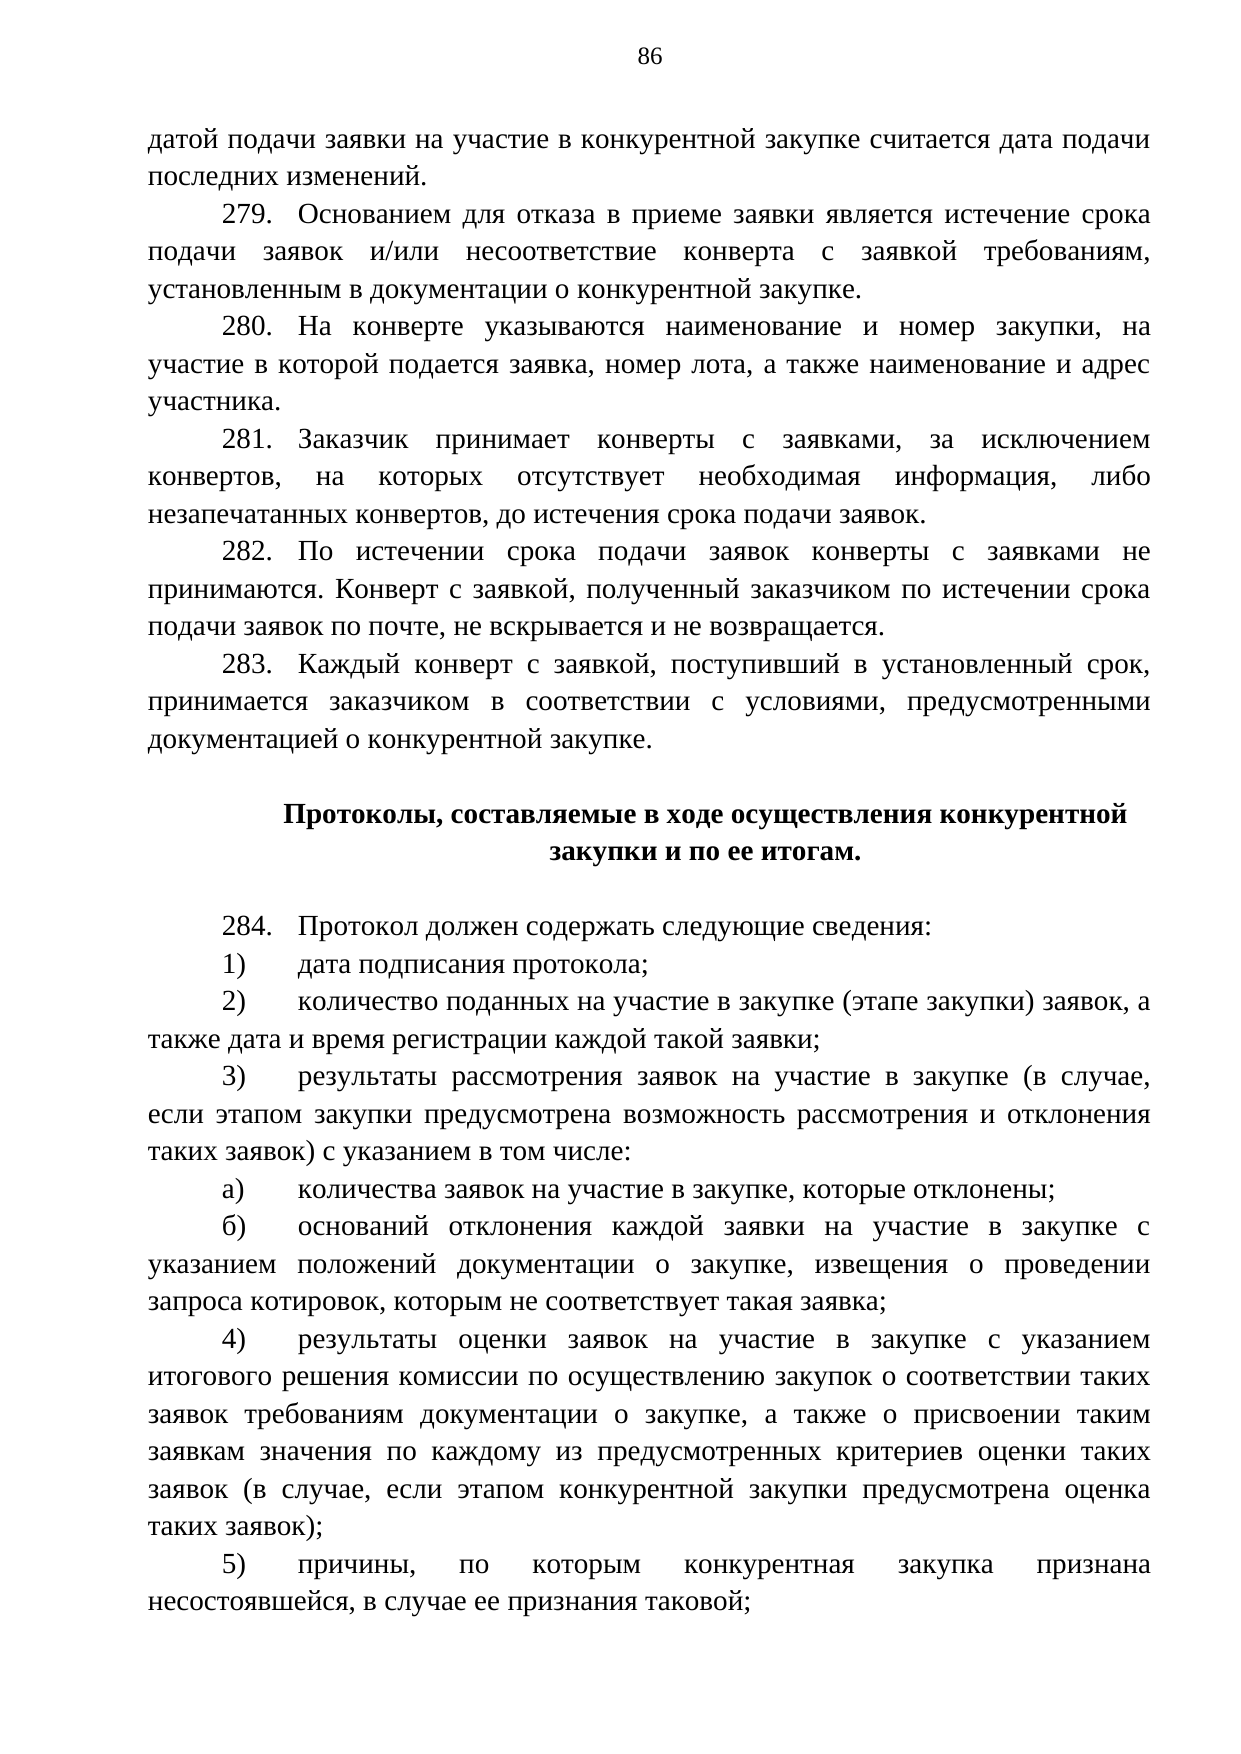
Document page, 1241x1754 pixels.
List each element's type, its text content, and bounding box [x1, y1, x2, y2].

text Протоколы, составляемые в ходе осуществления конкурентной закупки и по ее итогам. [259, 793, 1152, 868]
list Протокол должен содержать следующие сведения: [148, 906, 1152, 943]
list По истечении срока подачи заявок конверты с заявками не принимаются. Конверт с заявкой, полученный заказчиком по истечении срока подачи заявок по почте, не вскрывается и не возвращается. [148, 531, 1152, 643]
list причины, по которым конкурентная закупка признана несостоявшейся, в случае ее признания таковой; [148, 1543, 1152, 1618]
list Заказчик принимает конверты с заявками, за исключением конвертов, на которых отсутствует необходимая информация, либо незапечатанных конвертов, до истечения срока подачи заявок. [148, 418, 1152, 531]
list Каждый конверт с заявкой, поступивший в установленный срок, принимается заказчиком в соответствии с условиями, предусмотренными документацией о конкурентной закупке. [148, 643, 1152, 756]
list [148, 118, 1152, 193]
list дата подписания протокола; [148, 943, 1152, 981]
list количества заявок на участие в закупке, которые отклонены; [148, 1168, 1152, 1206]
list результаты рассмотрения заявок на участие в закупке (в случае, если этапом закупки предусмотрена возможность рассмотрения и отклонения таких заявок) с указанием в том числе: [148, 1056, 1152, 1168]
list количество поданных на участие в закупке (этапе закупки) заявок, а также дата и время регистрации каждой такой заявки; [148, 981, 1152, 1056]
list оснований отклонения каждой заявки на участие в закупке с указанием положений документации о закупке, извещения о проведении запроса котировок, которым не соответствует такая заявка; [148, 1206, 1152, 1318]
list результаты оценки заявок на участие в закупке с указанием итогового решения комиссии по осуществлению закупок о соответствии таких заявок требованиям документации о закупке, а также о присвоении таким заявкам значения по каждому из предусмотренных критериев оценки таких заявок (в случае, если этапом конкурентной закупки предусмотрена оценка таких заявок); [148, 1318, 1152, 1543]
list Основанием для отказа в приеме заявки является истечение срока подачи заявок и/или несоответствие конверта с заявкой требованиям, установленным в документации о конкурентной закупке. [148, 193, 1152, 306]
list На конверте указываются наименование и номер закупки, на участие в которой подается заявка, номер лота, а также наименование и адрес участника. [148, 306, 1152, 418]
